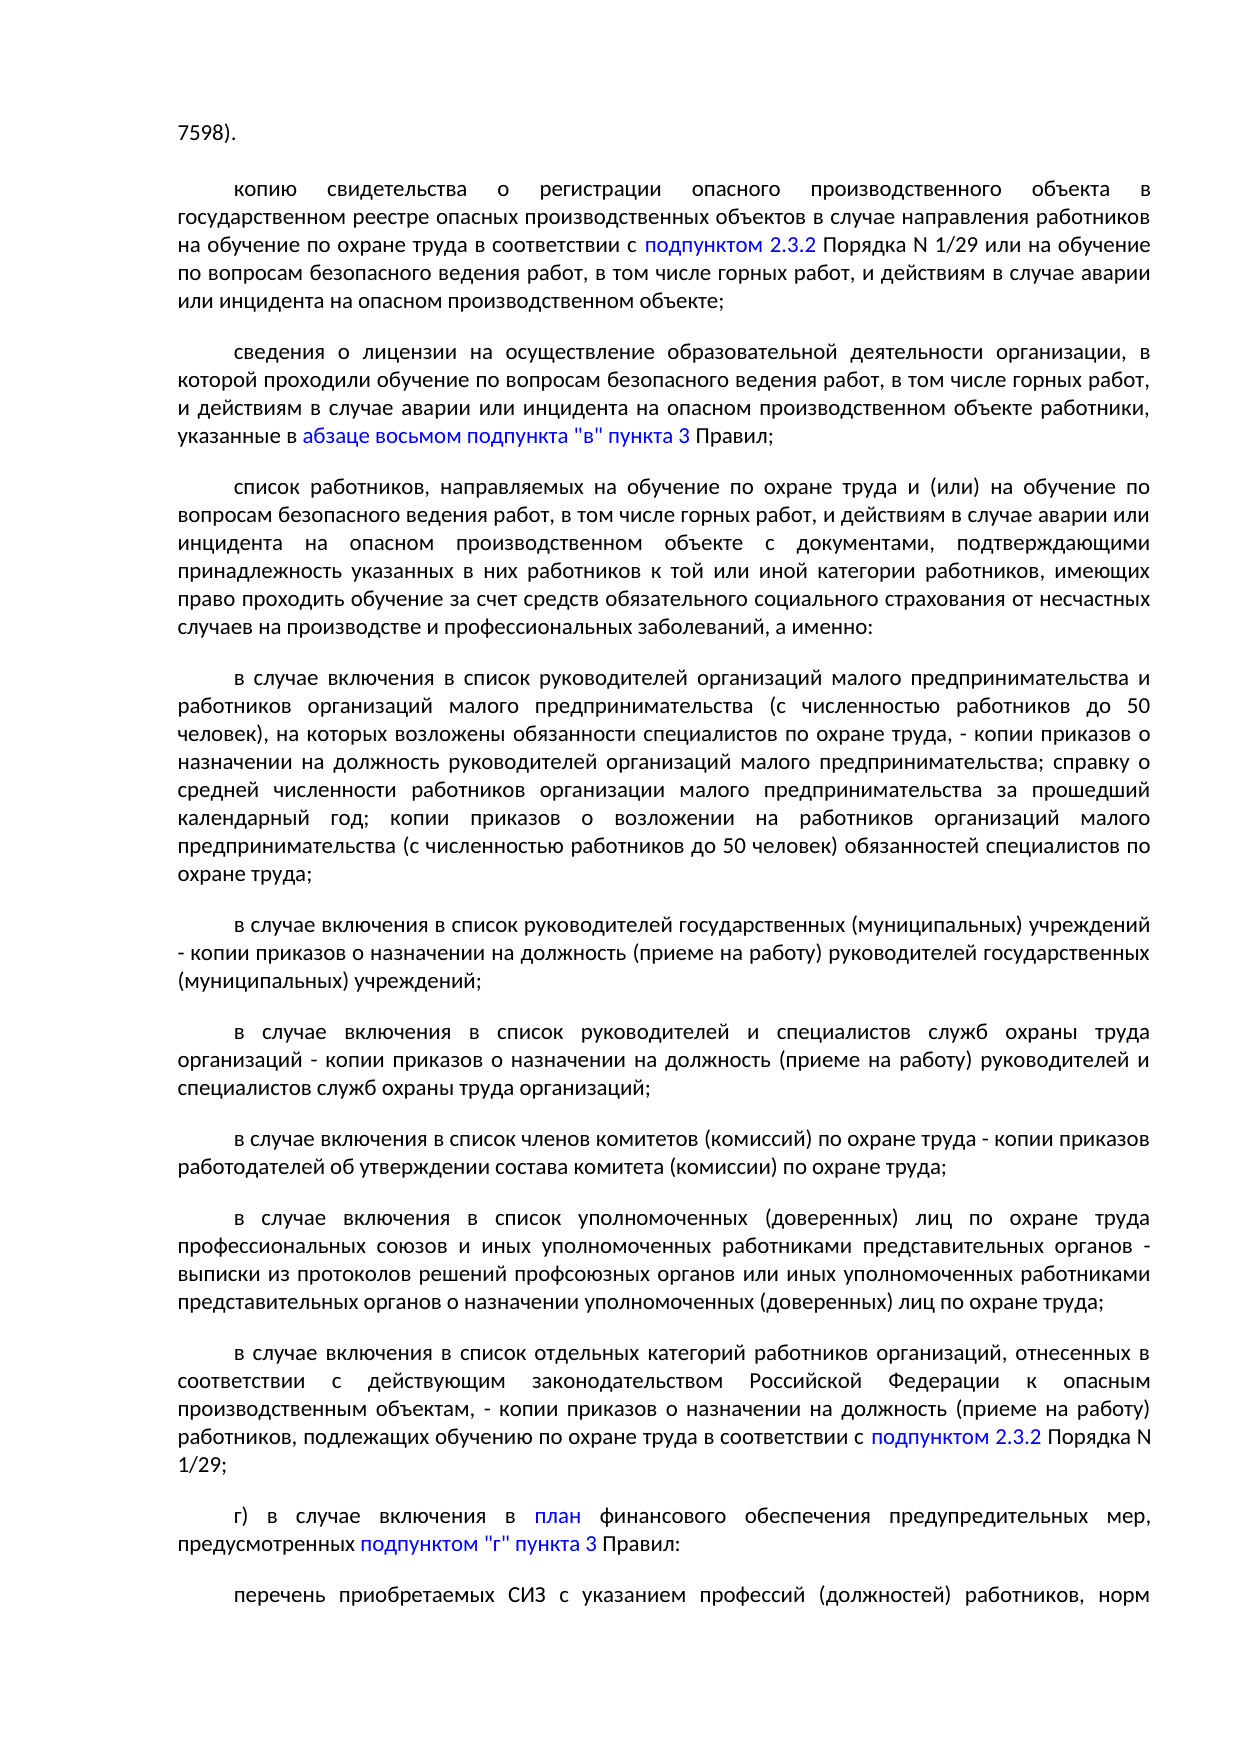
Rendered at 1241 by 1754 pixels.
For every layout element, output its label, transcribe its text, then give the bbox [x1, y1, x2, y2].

text в случае включения в список руководителей организаций малого предпринимательства и работников организаций малого предпринимательства (с численностью работников до 50 человек), на которых возложены обязанности специалистов по охране труда, - копии приказов о назначении на должность руководителей организаций малого предпринимательства; справку о средней численности работников организации малого предпринимательства за прошедший календарный год; копии приказов о возложении на работников организаций малого предпринимательства (с численностью работников до 50 человек) обязанностей специалистов по охране труда; [177, 663, 1152, 887]
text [177, 118, 1152, 146]
text список работников, направляемых на обучение по охране труда и (или) на обучение по вопросам безопасного ведения работ, в том числе горных работ, и действиям в случае аварии или инцидента на опасном производственном объекте с документами, подтверждающими принадлежность указанных в них работников к той или иной категории работников, имеющих право проходить обучение за счет средств обязательного социального страхования от несчастных случаев на производстве и профессиональных заболеваний, а именно: [177, 472, 1152, 640]
text в случае включения в список руководителей государственных (муниципальных) учреждений - копии приказов о назначении на должность (приеме на работу) руководителей государственных (муниципальных) учреждений; [177, 910, 1152, 994]
text в случае включения в список отдельных категорий работников организаций, отнесенных в соответствии с действующим законодательством Российской Федерации к опасным производственным объектам, - копии приказов о назначении на должность (приеме на работу) работников, подлежащих обучению по охране труда в соответствии с подпунктом 2.3.2 Порядка N 1/29; [177, 1338, 1152, 1478]
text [177, 1580, 1152, 1608]
text в случае включения в список руководителей и специалистов служб охраны труда организаций - копии приказов о назначении на должность (приеме на работу) руководителей и специалистов служб охраны труда организаций; [177, 1017, 1152, 1101]
text в случае включения в список уполномоченных (доверенных) лиц по охране труда профессиональных союзов и иных уполномоченных работниками представительных органов - выписки из протоколов решений профсоюзных органов или иных уполномоченных работниками представительных органов о назначении уполномоченных (доверенных) лиц по охране труда; [177, 1203, 1152, 1315]
text в случае включения в список членов комитетов (комиссий) по охране труда - копии приказов работодателей об утверждении состава комитета (комиссии) по охране труда; [177, 1124, 1152, 1180]
text сведения о лицензии на осуществление образовательной деятельности организации, в которой проходили обучение по вопросам безопасного ведения работ, в том числе горных работ, и действиям в случае аварии или инцидента на опасном производственном объекте работники, указанные в абзаце восьмом подпункта "в" пункта 3 Правил; [177, 337, 1152, 449]
text г) в случае включения в план финансового обеспечения предупредительных мер, предусмотренных подпунктом "г" пункта 3 Правил: [177, 1501, 1152, 1557]
text копию свидетельства о регистрации опасного производственного объекта в государственном реестре опасных производственных объектов в случае направления работников на обучение по охране труда в соответствии с подпунктом 2.3.2 Порядка N 1/29 или на обучение по вопросам безопасного ведения работ, в том числе горных работ, и действиям в случае аварии или инцидента на опасном производственном объекте; [177, 174, 1152, 314]
